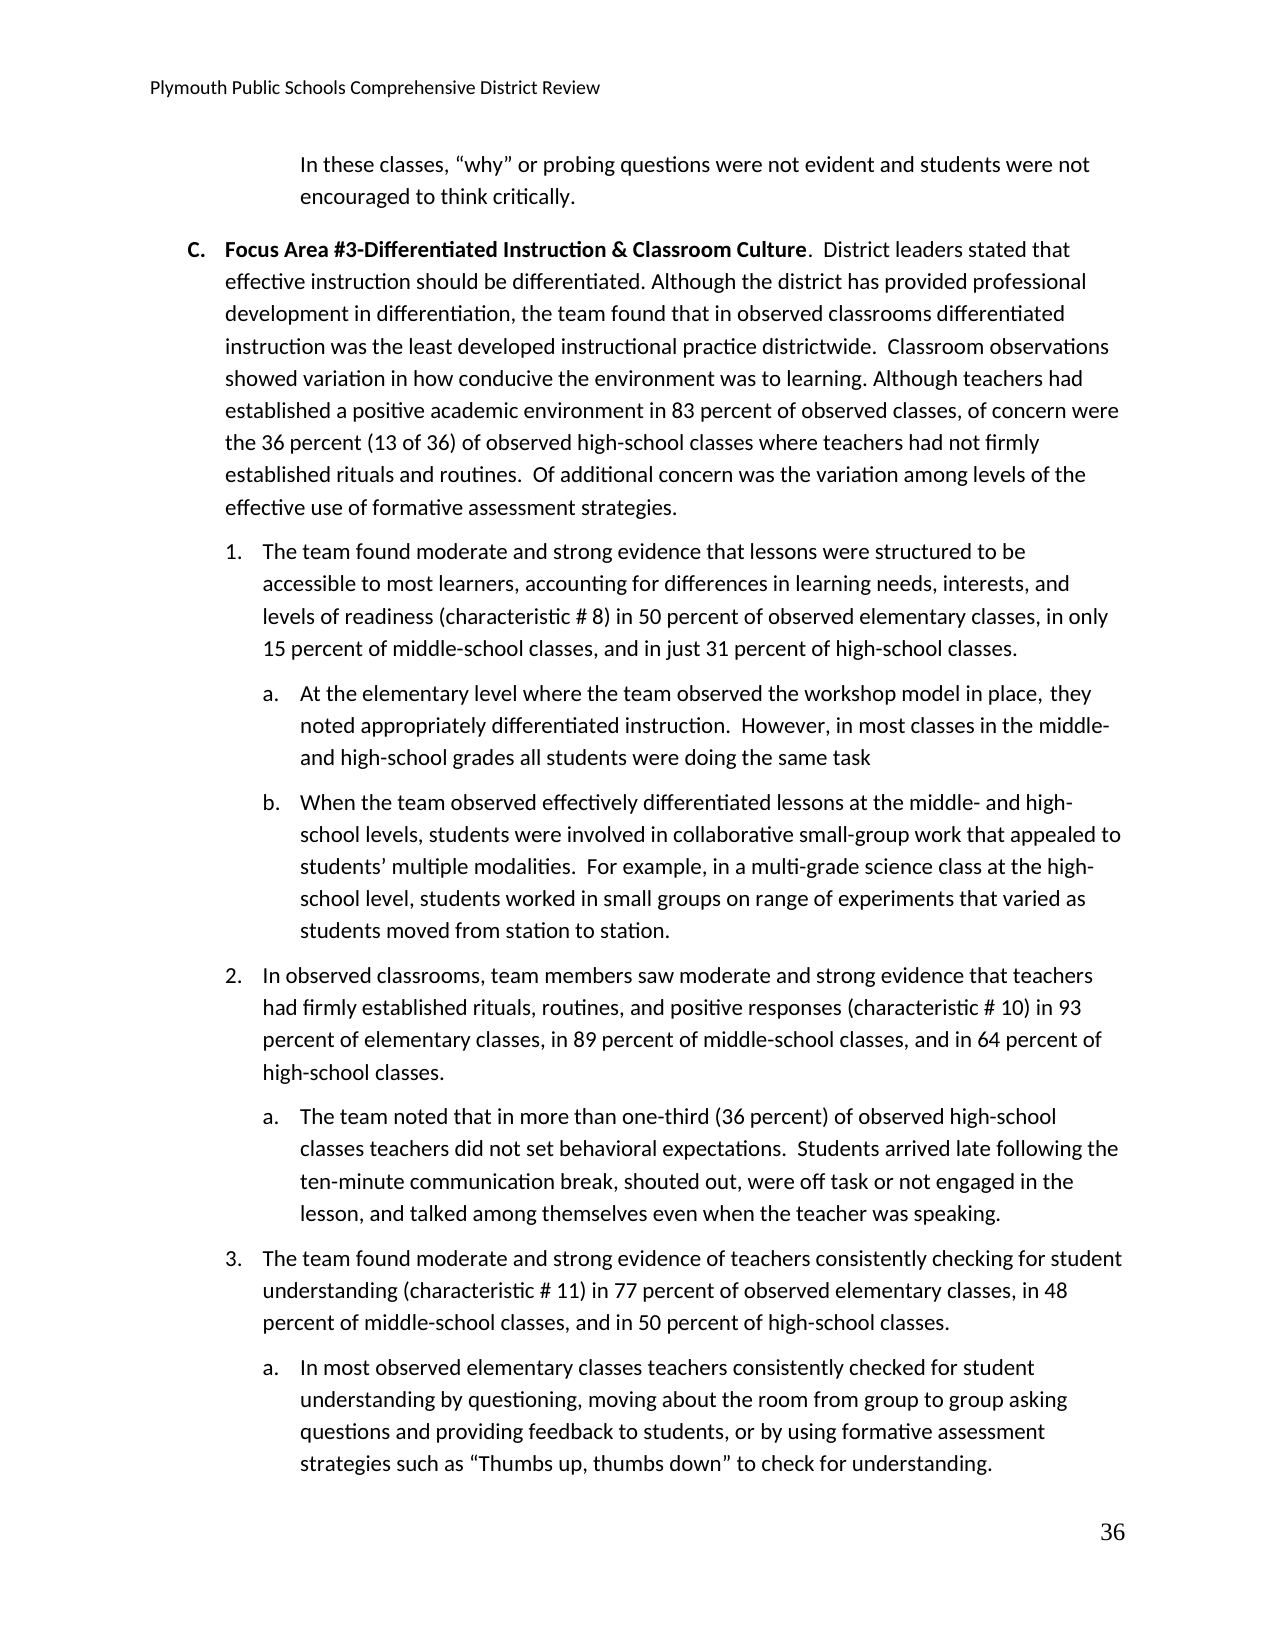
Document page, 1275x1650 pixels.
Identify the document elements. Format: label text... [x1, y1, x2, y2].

text b. When the team observed effectively differentiated lessons at the middle- and high- school levels, students were involved in collaborative small-group work that appealed to students’ multiple modalities. For example, in a multi-grade science class at the high-school level, students worked in small groups on range of experiments that varied as students moved from station to station. [262, 788, 1125, 944]
text 3. The team found moderate and strong evidence of teachers consistently checking for student understanding (characteristic # 11) in 77 percent of observed elementary classes, in 48 percent of middle-school classes, and in 50 percent of high-school classes. [187, 1244, 1125, 1336]
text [262, 150, 1125, 210]
text a. At the elementary level where the team observed the workshop model in place, they noted appropriately differentiated instruction. However, in most classes in the middle- and high-school grades all students were doing the same task [262, 679, 1125, 771]
text a. In most observed elementary classes teachers consistently checked for student understanding by questioning, moving about the room from group to group asking questions and providing feedback to students, or by using formative assessment strategies such as “Thumbs up, thumbs down” to check for understanding. [225, 1353, 1125, 1477]
list Focus Area #3-Differentiated Instruction & Classroom Culture. District leaders stated that effective instruction should be differentiated. Although the district has provided professional development in differentiation, the team found that in observed classrooms differentiated instruction was the least developed instructional practice districtwide. Classroom observations showed variation in how conducive the environment was to learning. Although teachers had established a positive academic environment in 83 percent of observed classes, of concern were the 36 percent (13 of 36) of observed high-school classes where teachers had not firmly established rituals and routines. Of additional concern was the variation among levels of the effective use of formative assessment strategies. [187, 235, 1125, 521]
list In observed classrooms, team members saw moderate and strong evidence that teachers had firmly established rituals, routines, and positive responses (characteristic # 10) in 93 percent of elementary classes, in 89 percent of middle-school classes, and in 64 percent of high-school classes. [225, 961, 1125, 1086]
list The team found moderate and strong evidence that lessons were structured to be accessible to most learners, accounting for differences in learning needs, interests, and levels of readiness (characteristic # 8) in 50 percent of observed elementary classes, in only 15 percent of middle-school classes, and in just 31 percent of high-school classes. [225, 537, 1125, 662]
text a. The team noted that in more than one-third (36 percent) of observed high-school classes teachers did not set behavioral expectations. Students arrived late following the ten-minute communication break, shouted out, were off task or not engaged in the lesson, and talked among themselves even when the teacher was speaking. [150, 1102, 1125, 1227]
